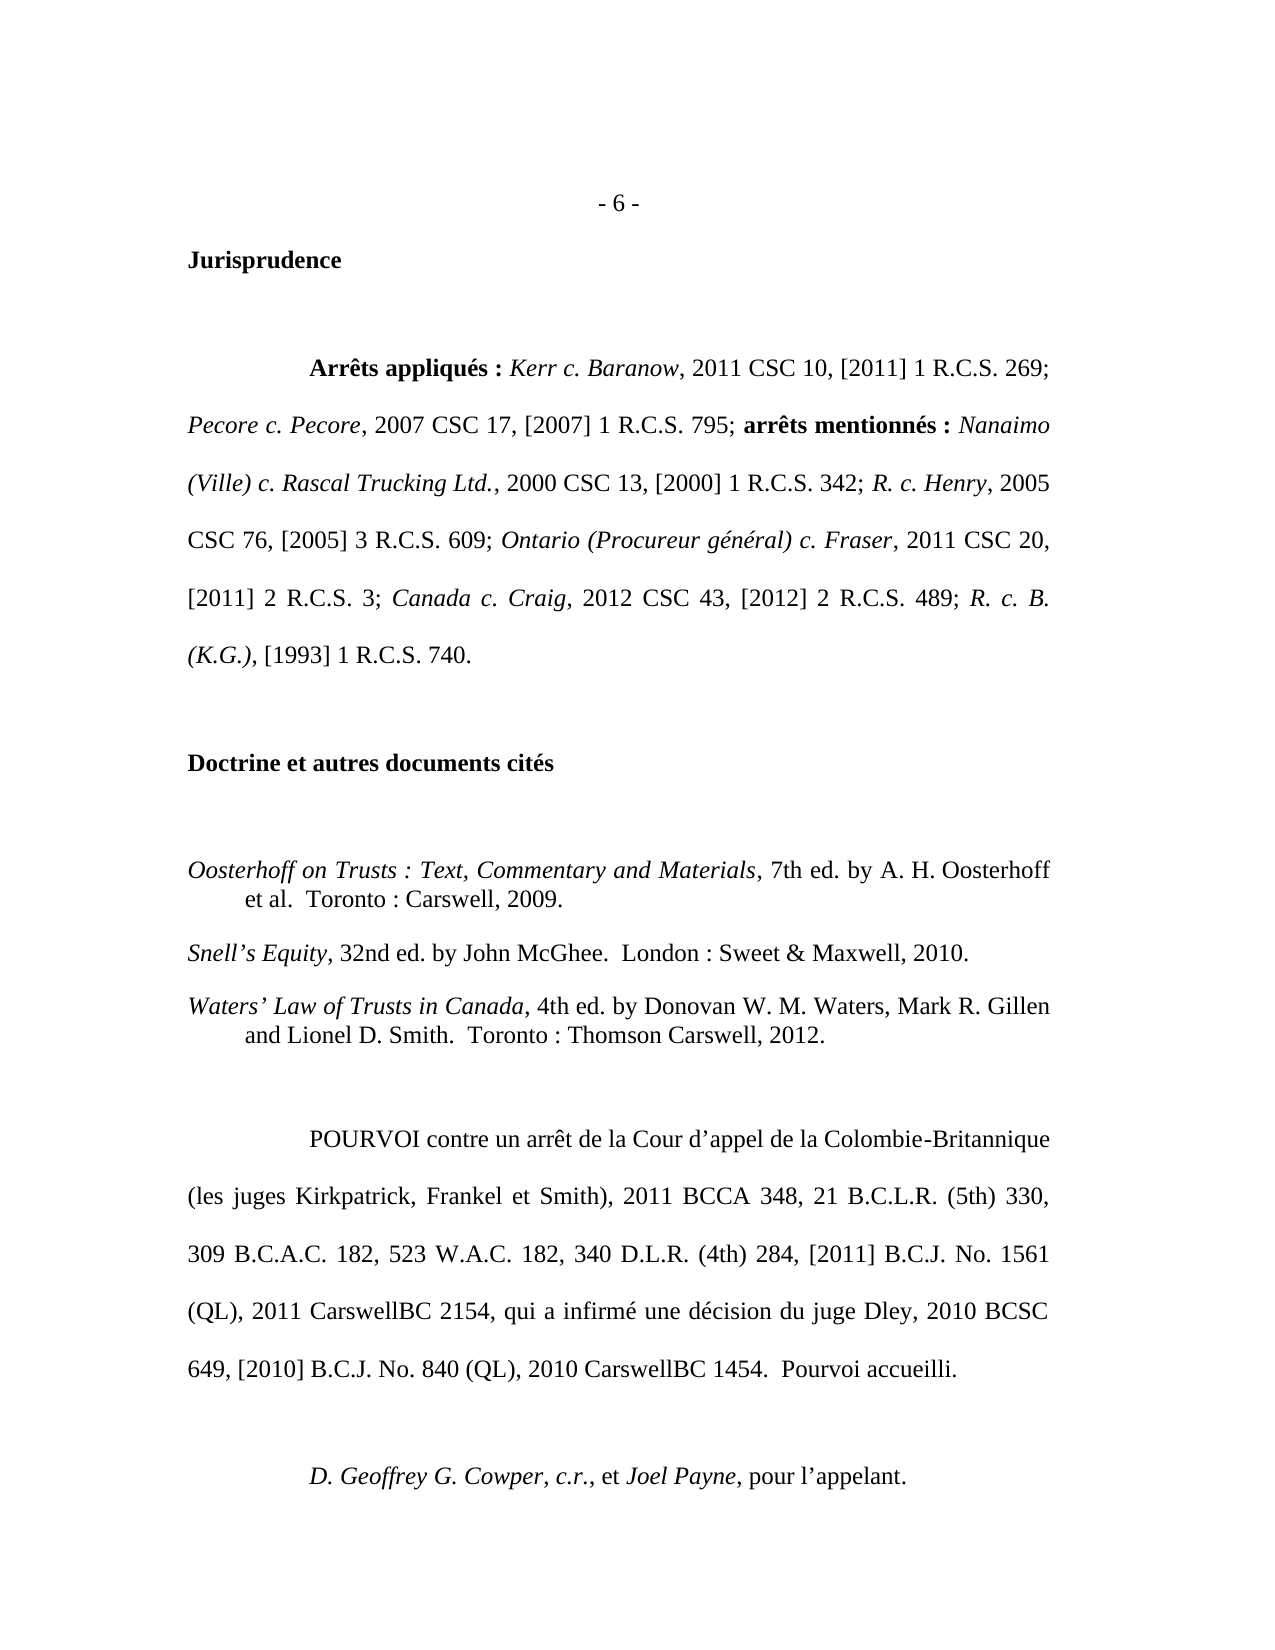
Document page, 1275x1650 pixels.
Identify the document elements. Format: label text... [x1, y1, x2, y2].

text POURVOI contre un arrêt de la Cour d’appel de la Colombie-Britannique (les juges Kirkpatrick, Frankel et Smith), 2011 BCCA 348, 21 B.C.L.R. (5th) 330, 309 B.C.A.C. 182, 523 W.A.C. 182, 340 D.L.R. (4th) 284, [2011] B.C.J. No. 1561 (QL), 2011 CarswellBC 2154, qui a infirmé une décision du juge Dley, 2010 BCSC 649, [2010] B.C.J. No. 840 (QL), 2010 CarswellBC 1454. Pourvoi accueilli. [187, 1124, 1050, 1383]
text Oosterhoff on Trusts : Text, Commentary and Materials, 7th ed. by A. H. Oosterhoff et al. Toronto : Carswell, 2009. [187, 855, 1050, 913]
text Waters’ Law of Trusts in Canada, 4th ed. by Donovan W. M. Waters, Mark R. Gillen and Lionel D. Smith. Toronto : Thomson Carswell, 2012. [187, 991, 1050, 1049]
text Snell’s Equity, 32nd ed. by John McGhee. London : Sweet & Maxwell, 2010. [187, 938, 1050, 966]
text Arrêts appliqués : Kerr c. Baranow, 2011 CSC 10, [2011] 1 R.C.S. 269; Pecore c. Pecore, 2007 CSC 17, [2007] 1 R.C.S. 795; arrêts mentionnés : Nanaimo (Ville) c. Rascal Trucking Ltd., 2000 CSC 13, [2000] 1 R.C.S. 342; R. c. Henry, 2005 CSC 76, [2005] 3 R.C.S. 609; Ontario (Procureur général) c. Fraser, 2011 CSC 20, [2011] 2 R.C.S. 3; Canada c. Craig, 2012 CSC 43, [2012] 2 R.C.S. 489; R. c. B. (K.G.), [1993] 1 R.C.S. 740. [187, 353, 1050, 669]
text Jurisprudence [187, 245, 1050, 274]
text Doctrine et autres documents cités [187, 748, 1050, 776]
text D. Geoffrey G. Cowper, c.r., et Joel Payne, pour l’appelant. [187, 1461, 1050, 1490]
